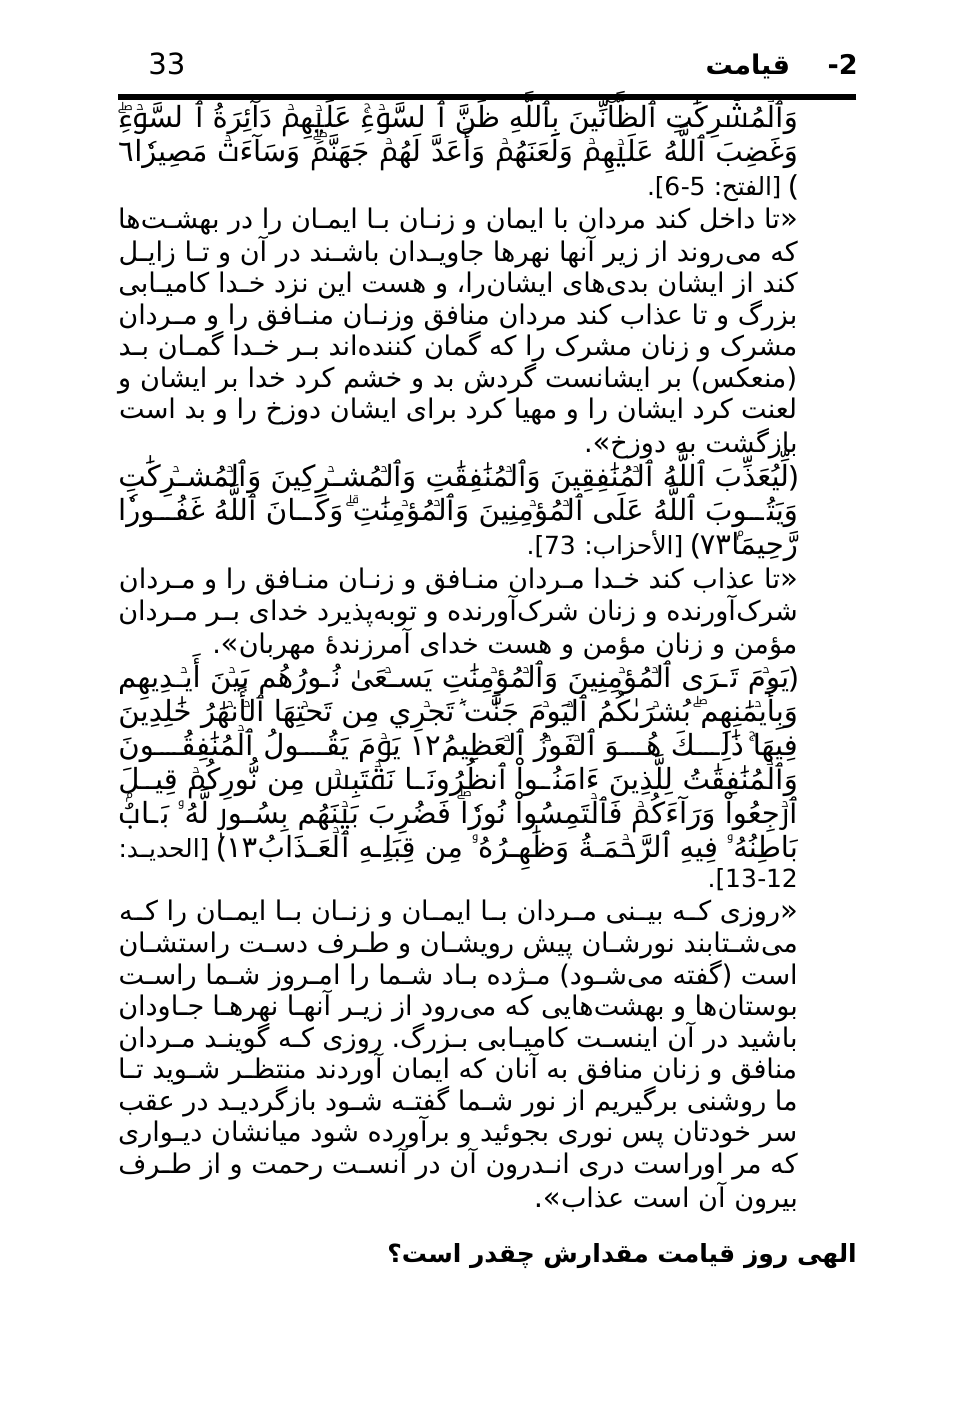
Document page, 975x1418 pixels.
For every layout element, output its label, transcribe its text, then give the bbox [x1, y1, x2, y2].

text «تا داخل کند مردان با ایمان و زنان با ایمان را در بهشت‌ها که می‌روند از زیر آنها نهرها جاویدان باشند در آن و تا زایل کند از ایشان بدی‌های ایشان‌را، و هست این نزد خدا کامیابی بزرگ و تا عذاب کند مردان منافق وزنان منافق را و مردان مشرک و زنان مشرک را که گمان کننده‌اند بر خدا گمان بد (منعکس) بر ایشانست گردش بد و خشم کرد خدا بر ایشان و لعنت کرد ایشان را و مهیا کرد برای ایشان دوزخ را و بد است بازگشت به دوزخ». [118, 202, 798, 459]
text «تا عذاب کند خدا مردان منافق و زنان منافق را و مردان شرک‌آورنده و زنان شرک‌آورنده و توبه‌پذیرد خدای بر مردان مؤمن و زنان مؤمن و هست خدای آمرزندۀ مهربان». [118, 561, 798, 661]
text الهی روز قیامت مقدارش چقدر است؟ [118, 1239, 857, 1268]
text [118, 100, 798, 202]
text ﴿لِّيُعَذِّبَ ٱللَّهُ ٱلۡمُنَٰفِقِينَ وَٱلۡمُنَٰفِقَٰتِ وَٱلۡمُشۡرِكِينَ وَٱلۡمُشۡرِكَٰتِ وَيَتُوبَ ٱللَّهُ عَلَى ٱلۡمُؤۡمِنِينَ وَٱلۡمُؤۡمِنَٰتِۗ وَكَانَ ٱللَّهُ غَفُورٗا رَّحِيمَۢا٧٣﴾ [الأحزاب: 73]. [118, 459, 798, 561]
text «روزی که بینی مردان با ایمان و زنان با ایمان را که می‌شتابند نورشان پیش رویشان و طرف دست راستشان است (گفته می‌شود) مژده باد شما را امروز شما راست بوستان‌ها و بهشت‌هایی که می‌رود از زیر آنها نهرها جاودان باشید در آن اینست کامیابی بزرگ. روزی که گویند مردان منافق و زنان منافق به آنان که ایمان آوردند منتظر شوید تا ما روشنی برگیریم از نور شما گفته شود بازگردید در عقب سر خودتان پس نوری بجوئید و برآورده شود میانشان دیواری که مر اوراست دری اندرون آن در آنست رحمت و از طرف بیرون آن است عذاب». [118, 893, 798, 1214]
text ﴿يَوۡمَ تَرَى ٱلۡمُؤۡمِنِينَ وَٱلۡمُؤۡمِنَٰتِ يَسۡعَىٰ نُورُهُم بَيۡنَ أَيۡدِيهِمۡ وَبِأَيۡمَٰنِهِمۖ بُشۡرَىٰكُمُ ٱلۡيَوۡمَ جَنَّٰتٞ تَجۡرِي مِن تَحۡتِهَا ٱلۡأَنۡهَٰرُ خَٰلِدِينَ فِيهَاۚ ذَٰلِكَ هُوَ ٱلۡفَوۡزُ ٱلۡعَظِيمُ١٢ يَوۡمَ يَقُولُ ٱلۡمُنَٰفِقُونَ وَٱلۡمُنَٰفِقَٰتُ لِلَّذِينَ ءَامَنُواْ ٱنظُرُونَا نَقۡتَبِسۡ مِن نُّورِكُمۡ قِيلَ ٱرۡجِعُواْ وَرَآءَكُمۡ فَٱلۡتَمِسُواْ نُورٗاۖ فَضُرِبَ بَيۡنَهُم بِسُورٖ لَّهُۥ بَابُۢ بَاطِنُهُۥ فِيهِ ٱلرَّحۡمَةُ وَظَٰهِرُهُۥ مِن قِبَلِهِ ٱلۡعَذَابُ١٣﴾ [الحديد: 12-13]. [118, 661, 798, 893]
